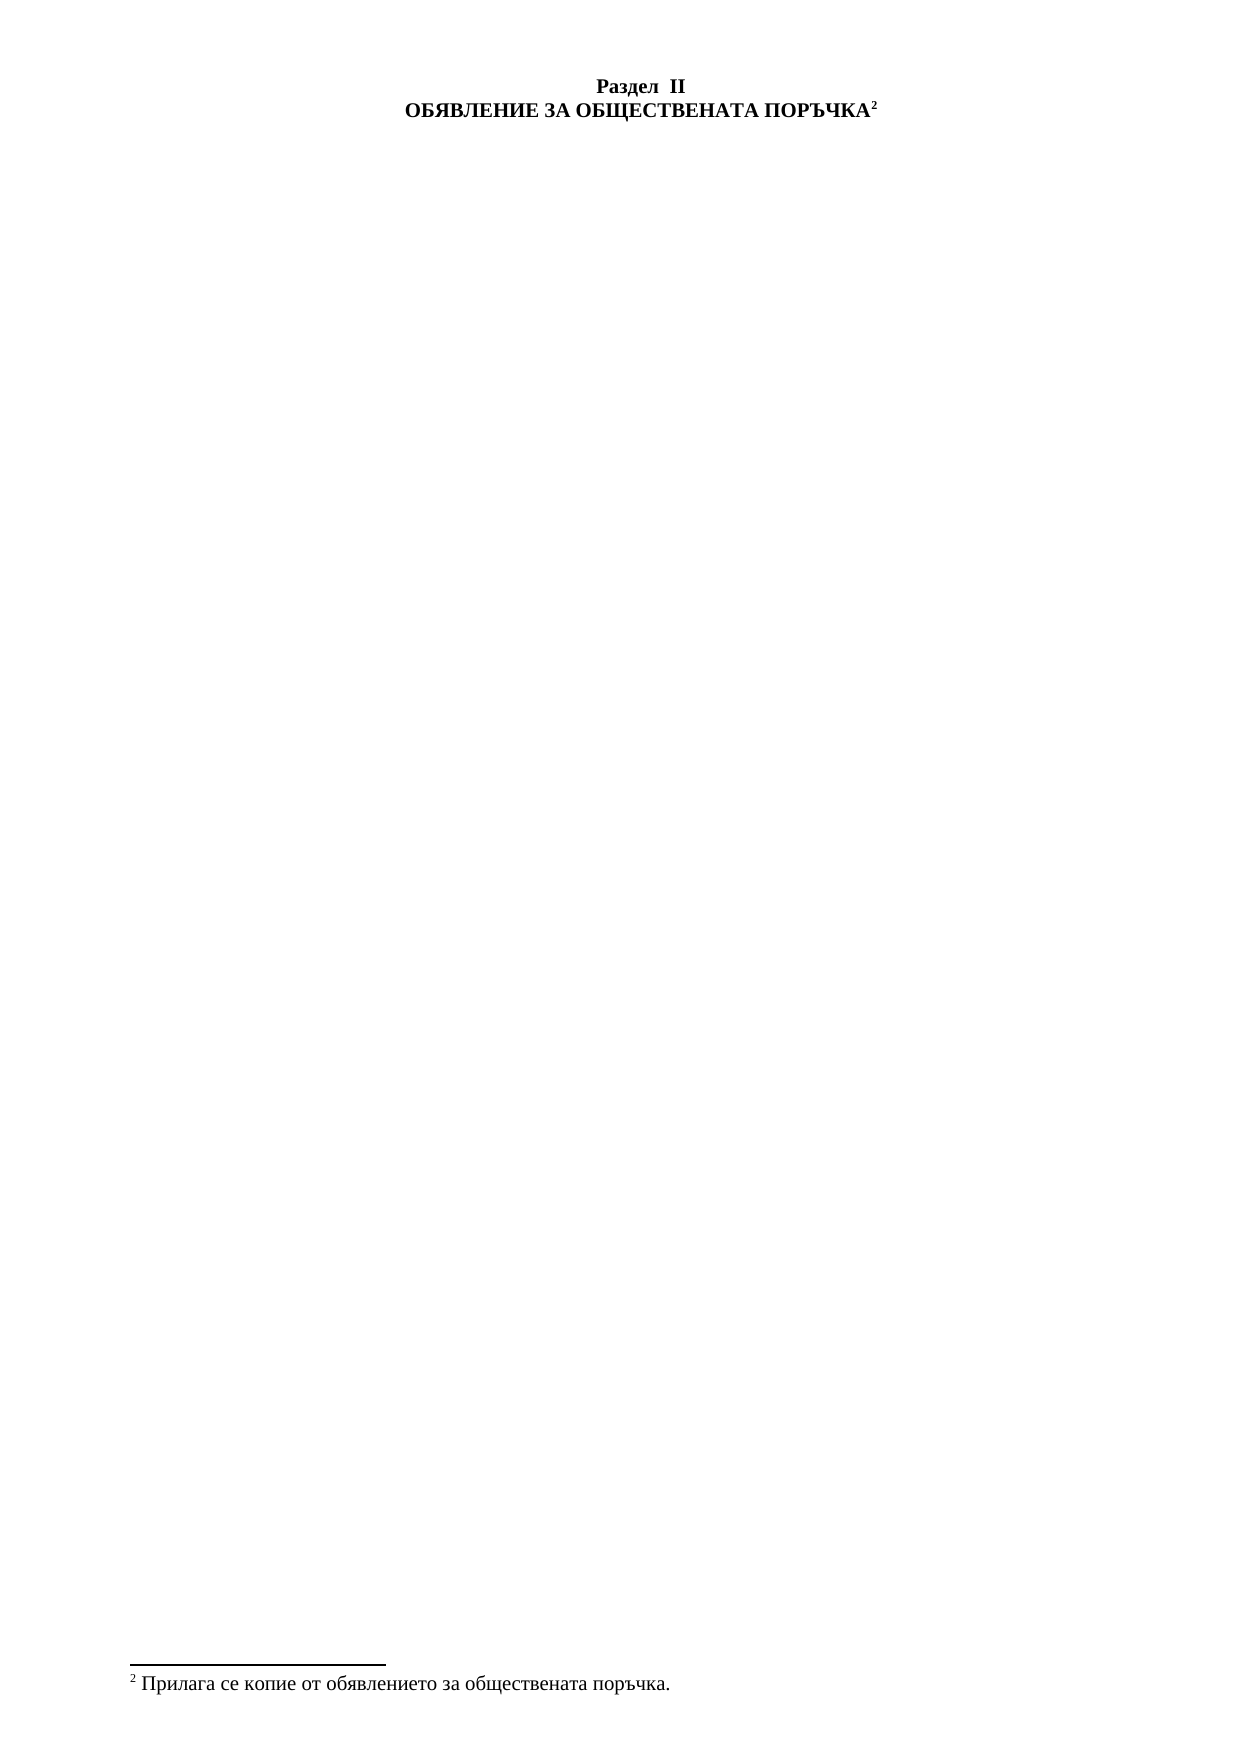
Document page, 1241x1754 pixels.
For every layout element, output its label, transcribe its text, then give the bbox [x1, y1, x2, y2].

text Раздел ІІ [130, 74, 1152, 98]
text ОБЯВЛЕНИЕ ЗА ОБЩЕСТВЕНАТА ПОРЪЧКА [130, 98, 1152, 122]
